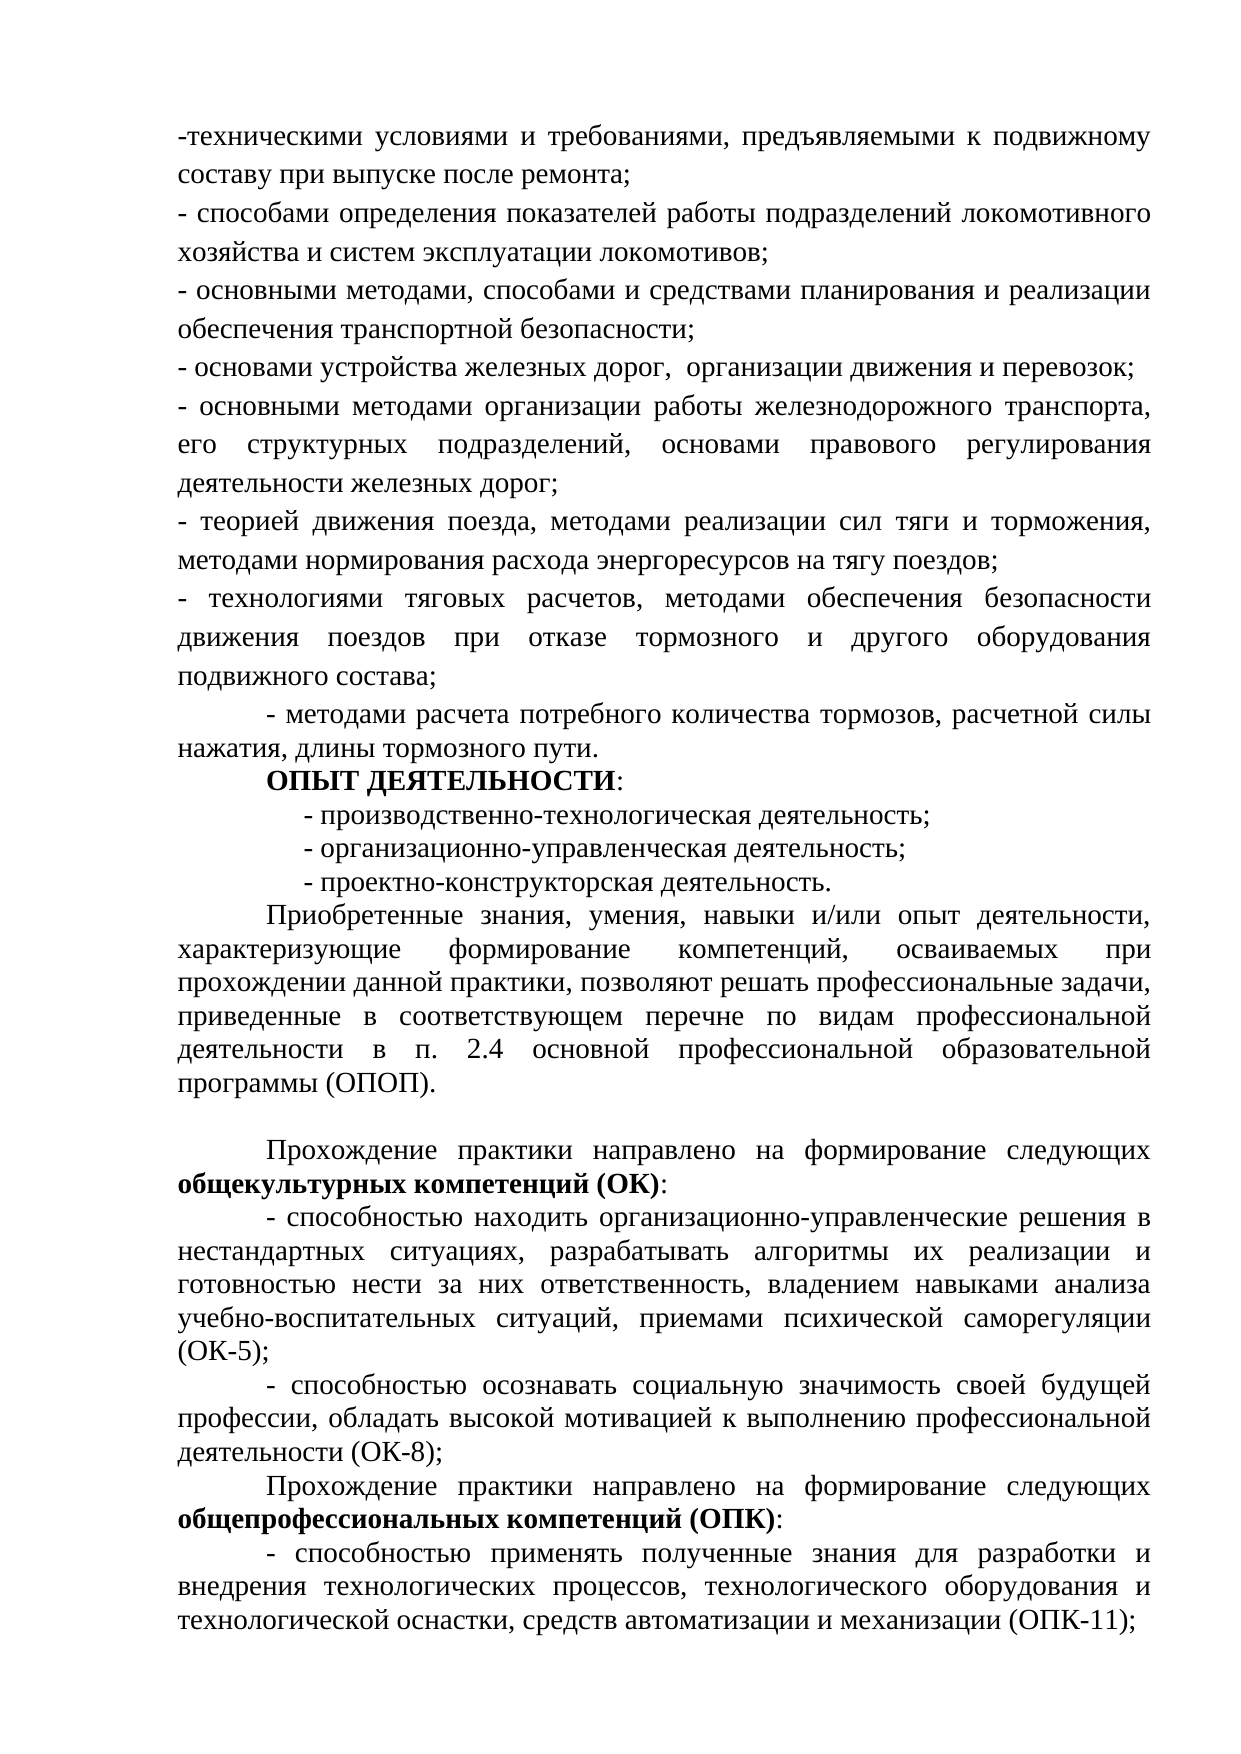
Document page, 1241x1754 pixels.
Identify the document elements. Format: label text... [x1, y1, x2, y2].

text - методами расчета потребного количества тормозов, расчетной силы нажатия, длины тормозного пути. [177, 696, 1152, 763]
list - производственно-технологическая деятельность; [303, 797, 1152, 830]
text - теорией движения поезда, методами реализации сил тяги и торможения, методами нормирования расхода энергоресурсов на тягу поездов; [177, 503, 1152, 576]
list - проектно-конструкторская деятельность. [303, 864, 1152, 897]
text - основными методами организации работы железнодорожного транспорта, его структурных подразделений, основами правового регулирования деятельности железных дорог; [177, 388, 1152, 498]
text - способностью осознавать социальную значимость своей будущей профессии, обладать высокой мотивацией к выполнению профессиональной деятельности (ОК-8); [177, 1367, 1152, 1468]
text - способами определения показателей работы подразделений локомотивного хозяйства и систем эксплуатации локомотивов; [177, 195, 1152, 267]
text - технологиями тяговых расчетов, методами обеспечения безопасности движения поездов при отказе тормозного и другого оборудования подвижного состава; [177, 581, 1152, 691]
text ОПЫТ ДЕЯТЕЛЬНОСТИ: [177, 763, 1152, 797]
text Приобретенные знания, умения, навыки и/или опыт деятельности, характеризующие формирование компетенций, осваиваемых при прохождении данной практики, позволяют решать профессиональные задачи, приведенные в соответствующем перечне по видам профессиональной деятельности в п. 2.4 основной профессиональной образовательной программы (ОПОП). [177, 897, 1152, 1099]
text Прохождение практики направлено на формирование следующих общепрофессиональных компетенций (ОПК): [177, 1468, 1152, 1535]
text Прохождение практики направлено на формирование следующих общекультурных компетенций (ОК): [177, 1132, 1152, 1199]
text -техническими условиями и требованиями, предъявляемыми к подвижному составу при выпуске после ремонта; [177, 118, 1152, 190]
text - способностью применять полученные знания для разработки и внедрения технологических процессов, технологического оборудования и технологической оснастки, средств автоматизации и механизации (ОПК-11); [177, 1535, 1152, 1635]
text - основами устройства железных дорог, организации движения и перевозок; [177, 349, 1152, 383]
text - основными методами, способами и средствами планирования и реализации обеспечения транспортной безопасности; [177, 272, 1152, 344]
text - способностью находить организационно-управленческие решения в нестандартных ситуациях, разрабатывать алгоритмы их реализации и готовностью нести за них ответственность, владением навыками анализа учебно-воспитательных ситуаций, приемами психической саморегуляции (ОК-5); [177, 1199, 1152, 1367]
list - организационно-управленческая деятельность; [303, 830, 1152, 864]
